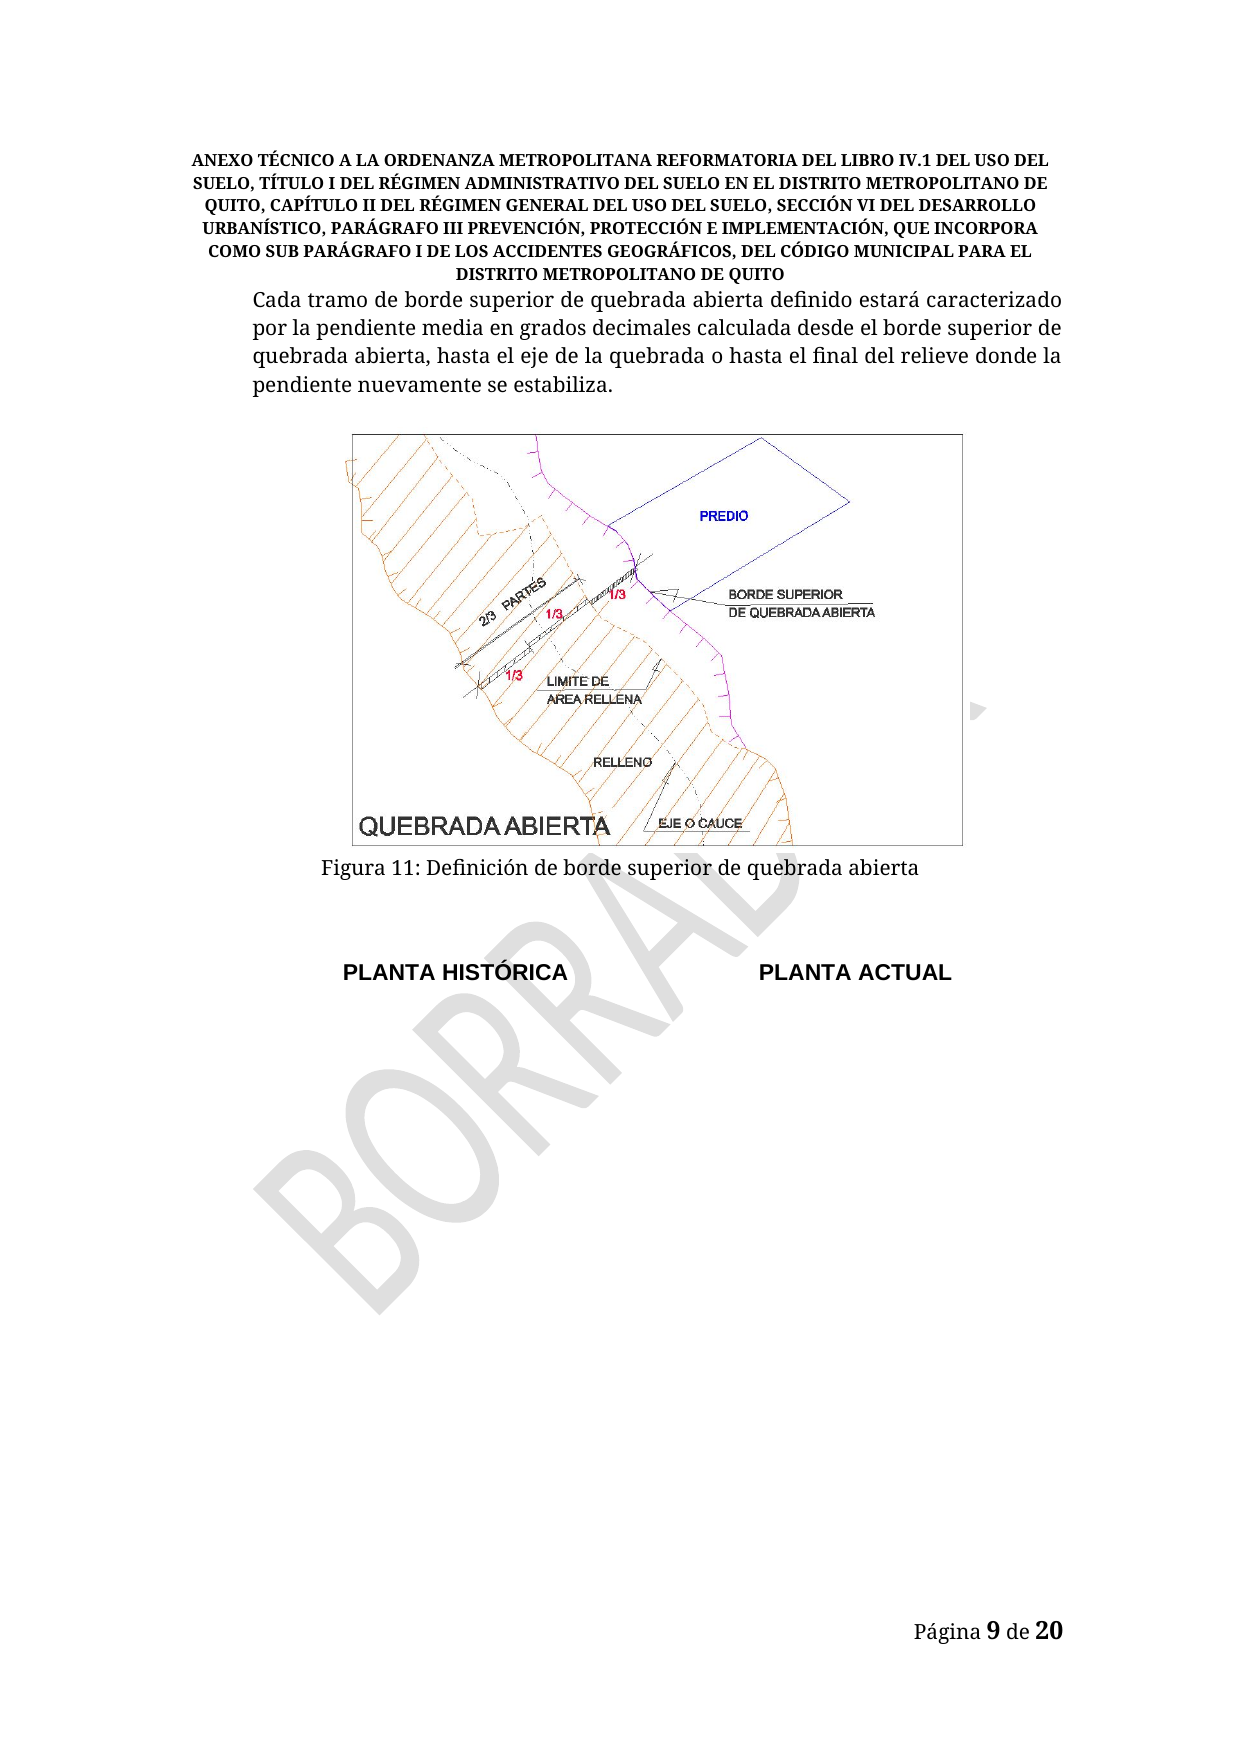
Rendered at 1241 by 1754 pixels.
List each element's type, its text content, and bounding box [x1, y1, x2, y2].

text Cada tramo de borde superior de quebrada abierta definido estará caracterizado por la pendiente media en grados decimales calculada desde el borde superior de quebrada abierta, hasta el eje de la quebrada o hasta el final del relieve donde la pendiente nuevamente se estabiliza. [252, 285, 1063, 398]
picture [345, 427, 970, 853]
text PLANTA HISTÓRICA PLANTA ACTUAL [177, 959, 1063, 986]
